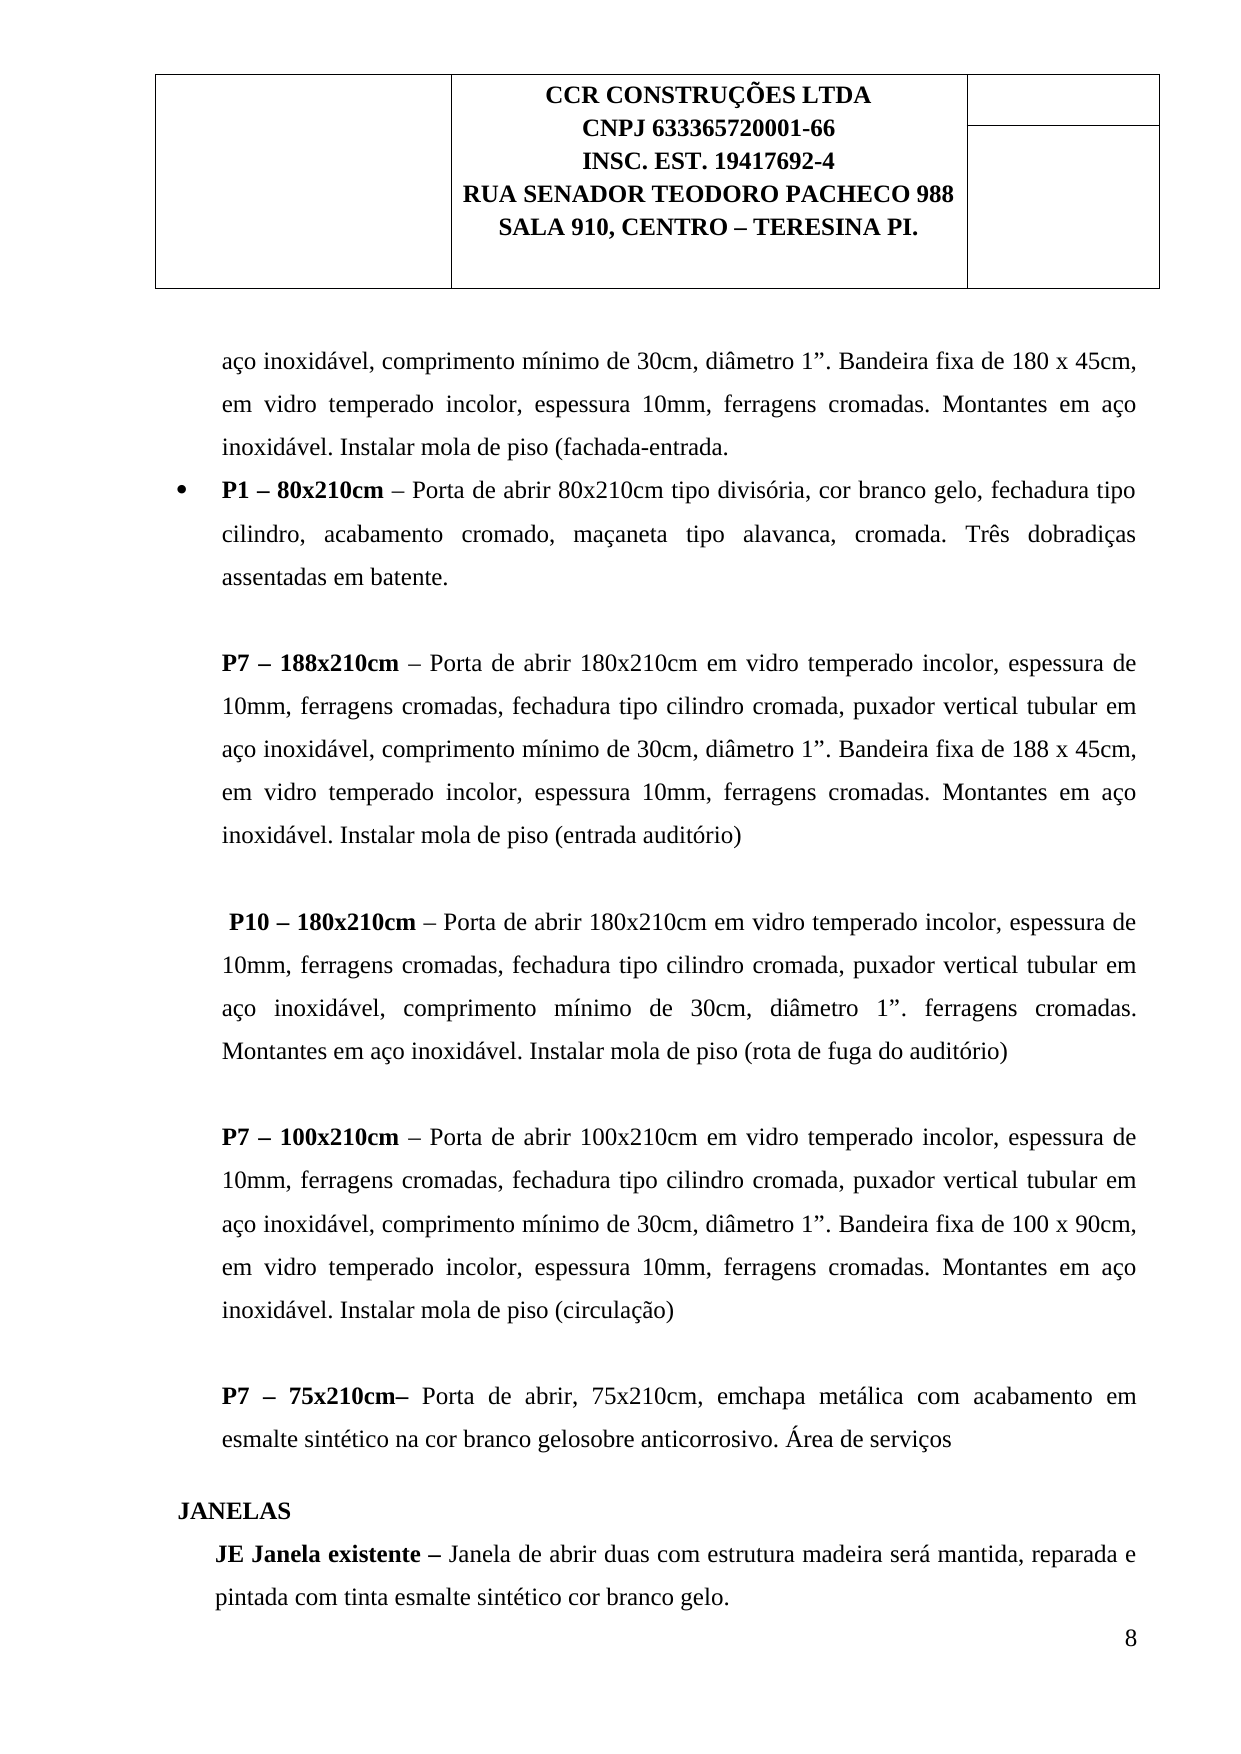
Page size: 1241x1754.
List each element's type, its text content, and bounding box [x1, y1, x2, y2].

text JE Janela existente – Janela de abrir duas com estrutura madeira será mantida, reparada e pintada com tinta esmalte sintético cor branco gelo. [215, 1539, 1137, 1611]
text P10 – 180x210cm – Porta de abrir 180x210cm em vidro temperado incolor, espessura de 10mm, ferragens cromadas, fechadura tipo cilindro cromada, puxador vertical tubular em aço inoxidável, comprimento mínimo de 30cm, diâmetro 1”. ferragens cromadas. Montantes em aço inoxidável. Instalar mola de piso (rota de fuga do auditório) [222, 907, 1137, 1065]
text P7 – 75x210cm– Porta de abrir, 75x210cm, emchapa metálica com acabamento em esmalte sintético na cor branco gelosobre anticorrosivo. Área de serviços [222, 1381, 1137, 1453]
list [177, 346, 1137, 461]
text JANELAS [177, 1496, 1137, 1525]
text P7 – 100x210cm – Porta de abrir 100x210cm em vidro temperado incolor, espessura de 10mm, ferragens cromadas, fechadura tipo cilindro cromada, puxador vertical tubular em aço inoxidável, comprimento mínimo de 30cm, diâmetro 1”. Bandeira fixa de 100 x 90cm, em vidro temperado incolor, espessura 10mm, ferragens cromadas. Montantes em aço inoxidável. Instalar mola de piso (circulação) [222, 1122, 1137, 1324]
list P1 – 80x210cm – Porta de abrir 80x210cm tipo divisória, cor branco gelo, fechadura tipo cilindro, acabamento cromado, maçaneta tipo alavanca, cromada. Três dobradiças assentadas em batente. [177, 476, 1137, 591]
text P7 – 188x210cm – Porta de abrir 180x210cm em vidro temperado incolor, espessura de 10mm, ferragens cromadas, fechadura tipo cilindro cromada, puxador vertical tubular em aço inoxidável, comprimento mínimo de 30cm, diâmetro 1”. Bandeira fixa de 188 x 45cm, em vidro temperado incolor, espessura 10mm, ferragens cromadas. Montantes em aço inoxidável. Instalar mola de piso (entrada auditório) [222, 648, 1137, 849]
